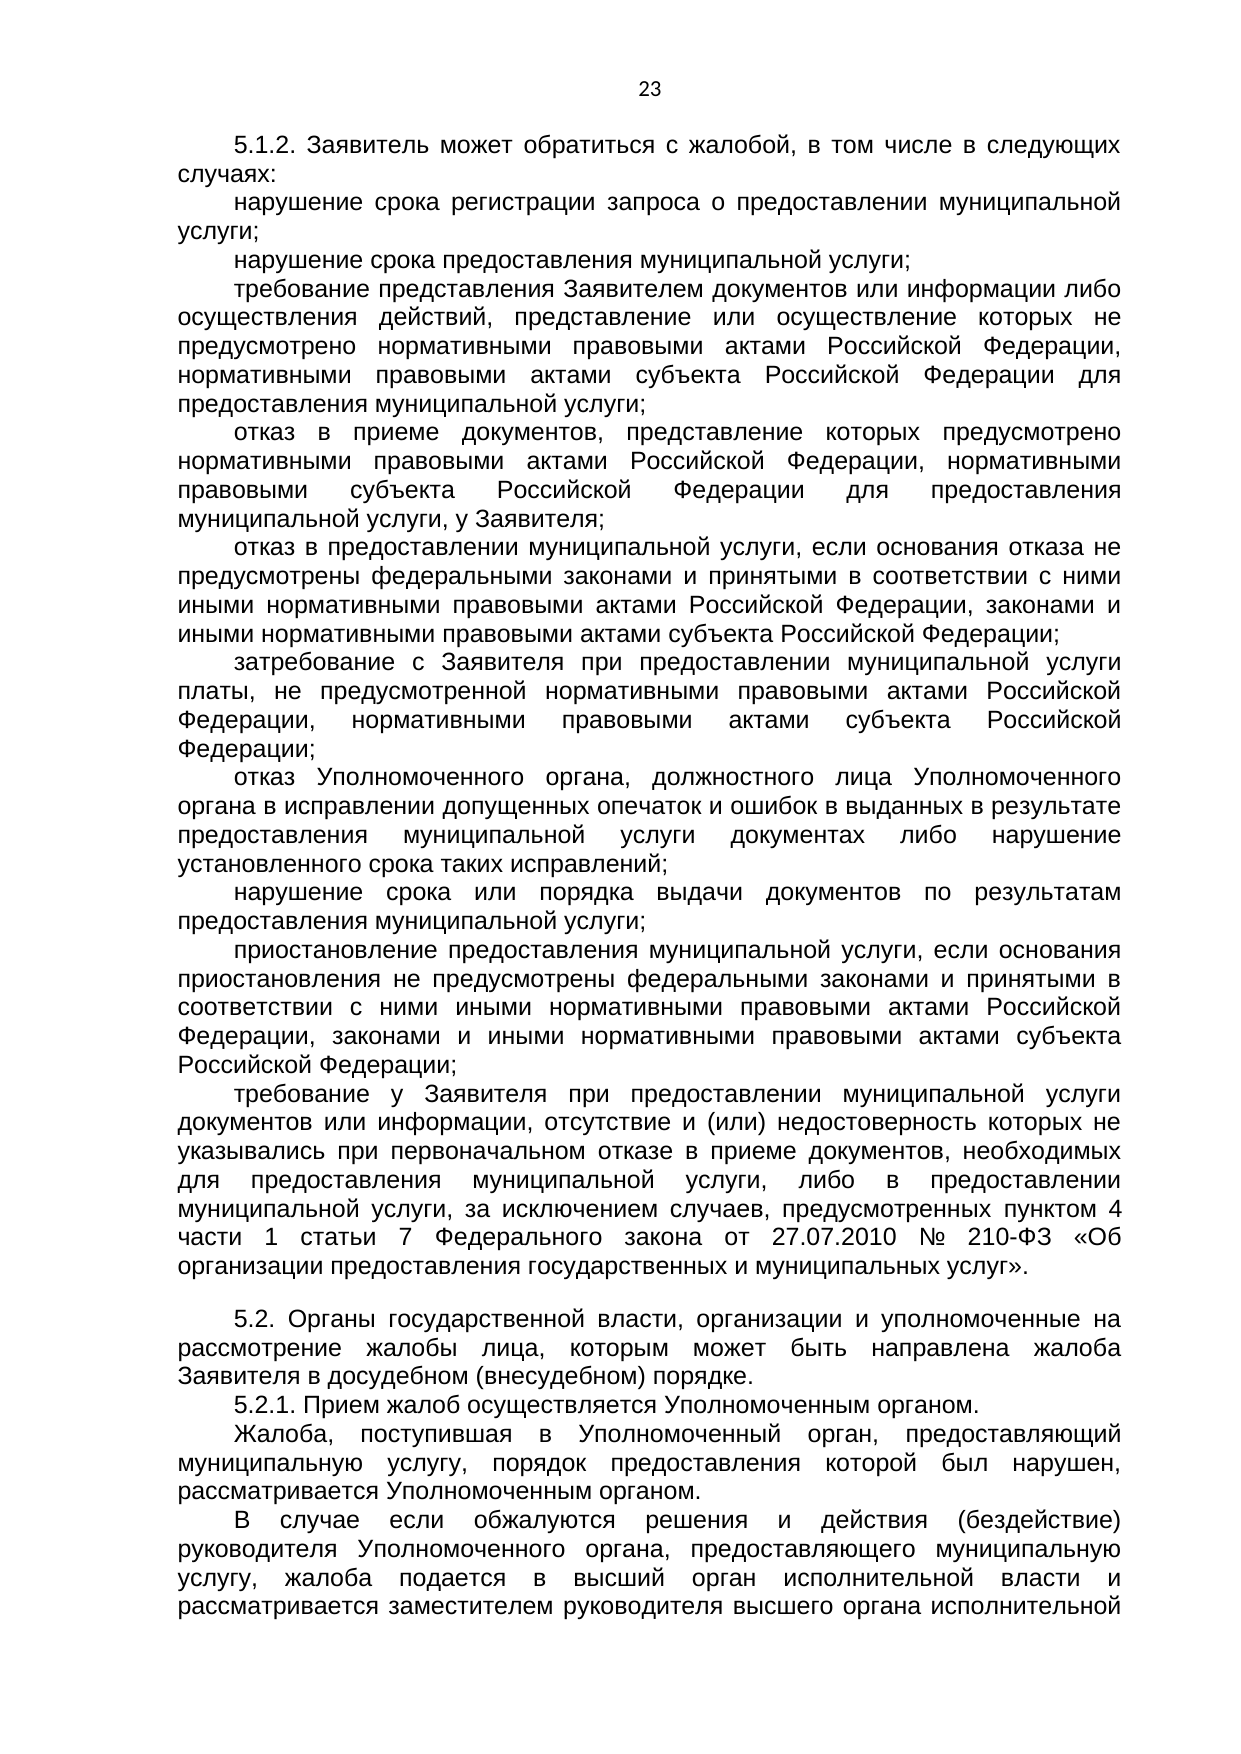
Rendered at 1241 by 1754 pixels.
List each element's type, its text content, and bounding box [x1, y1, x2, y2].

text затребование с Заявителя при предоставлении муниципальной услуги платы, не предусмотренной нормативными правовыми актами Российской Федерации, нормативными правовыми актами субъекта Российской Федерации; [177, 647, 1122, 762]
text отказ в предоставлении муниципальной услуги, если основания отказа не предусмотрены федеральными законами и принятыми в соответствии с ними иными нормативными правовыми актами Российской Федерации, законами и иными нормативными правовыми актами субъекта Российской Федерации; [177, 532, 1122, 647]
text 5.1.2. Заявитель может обратиться с жалобой, в том числе в следующих случаях: [177, 130, 1122, 187]
text требование у Заявителя при предоставлении муниципальной услуги документов или информации, отсутствие и (или) недостоверность которых не указывались при первоначальном отказе в приеме документов, необходимых для предоставления муниципальной услуги, либо в предоставлении муниципальной услуги, за исключением случаев, предусмотренных пунктом 4 части 1 статьи 7 Федерального закона от 27.07.2010 № 210-ФЗ «Об организации предоставления государственных и муниципальных услуг». [177, 1078, 1122, 1280]
text нарушение срока предоставления муниципальной услуги; [177, 245, 1122, 273]
text отказ в приеме документов, представление которых предусмотрено нормативными правовыми актами Российской Федерации, нормативными правовыми субъекта Российской Федерации для предоставления муниципальной услуги, у Заявителя; [177, 417, 1122, 532]
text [177, 1505, 1122, 1620]
text нарушение срока или порядка выдачи документов по результатам предоставления муниципальной услуги; [177, 877, 1122, 935]
text 5.2.1. Прием жалоб осуществляется Уполномоченным органом. [177, 1390, 1122, 1419]
text приостановление предоставления муниципальной услуги, если основания приостановления не предусмотрены федеральными законами и принятыми в соответствии с ними иными нормативными правовыми актами Российской Федерации, законами и иными нормативными правовыми актами субъекта Российской Федерации; [177, 935, 1122, 1078]
text отказ Уполномоченного органа, должностного лица Уполномоченного органа в исправлении допущенных опечаток и ошибок в выданных в результате предоставления муниципальной услуги документах либо нарушение установленного срока таких исправлений; [177, 762, 1122, 877]
text Жалоба, поступившая в Уполномоченный орган, предоставляющий муниципальную услугу, порядок предоставления которой был нарушен, рассматривается Уполномоченным органом. [177, 1419, 1122, 1505]
title 5.2. Органы государственной власти, организации и уполномоченные на рассмотрение жалобы лица, которым может быть направлена жалоба Заявителя в досудебном (внесудебном) порядке. [177, 1304, 1122, 1390]
text нарушение срока регистрации запроса о предоставлении муниципальной услуги; [177, 187, 1122, 245]
text требование представления Заявителем документов или информации либо осуществления действий, представление или осуществление которых не предусмотрено нормативными правовыми актами Российской Федерации, нормативными правовыми актами субъекта Российской Федерации для предоставления муниципальной услуги; [177, 273, 1122, 417]
